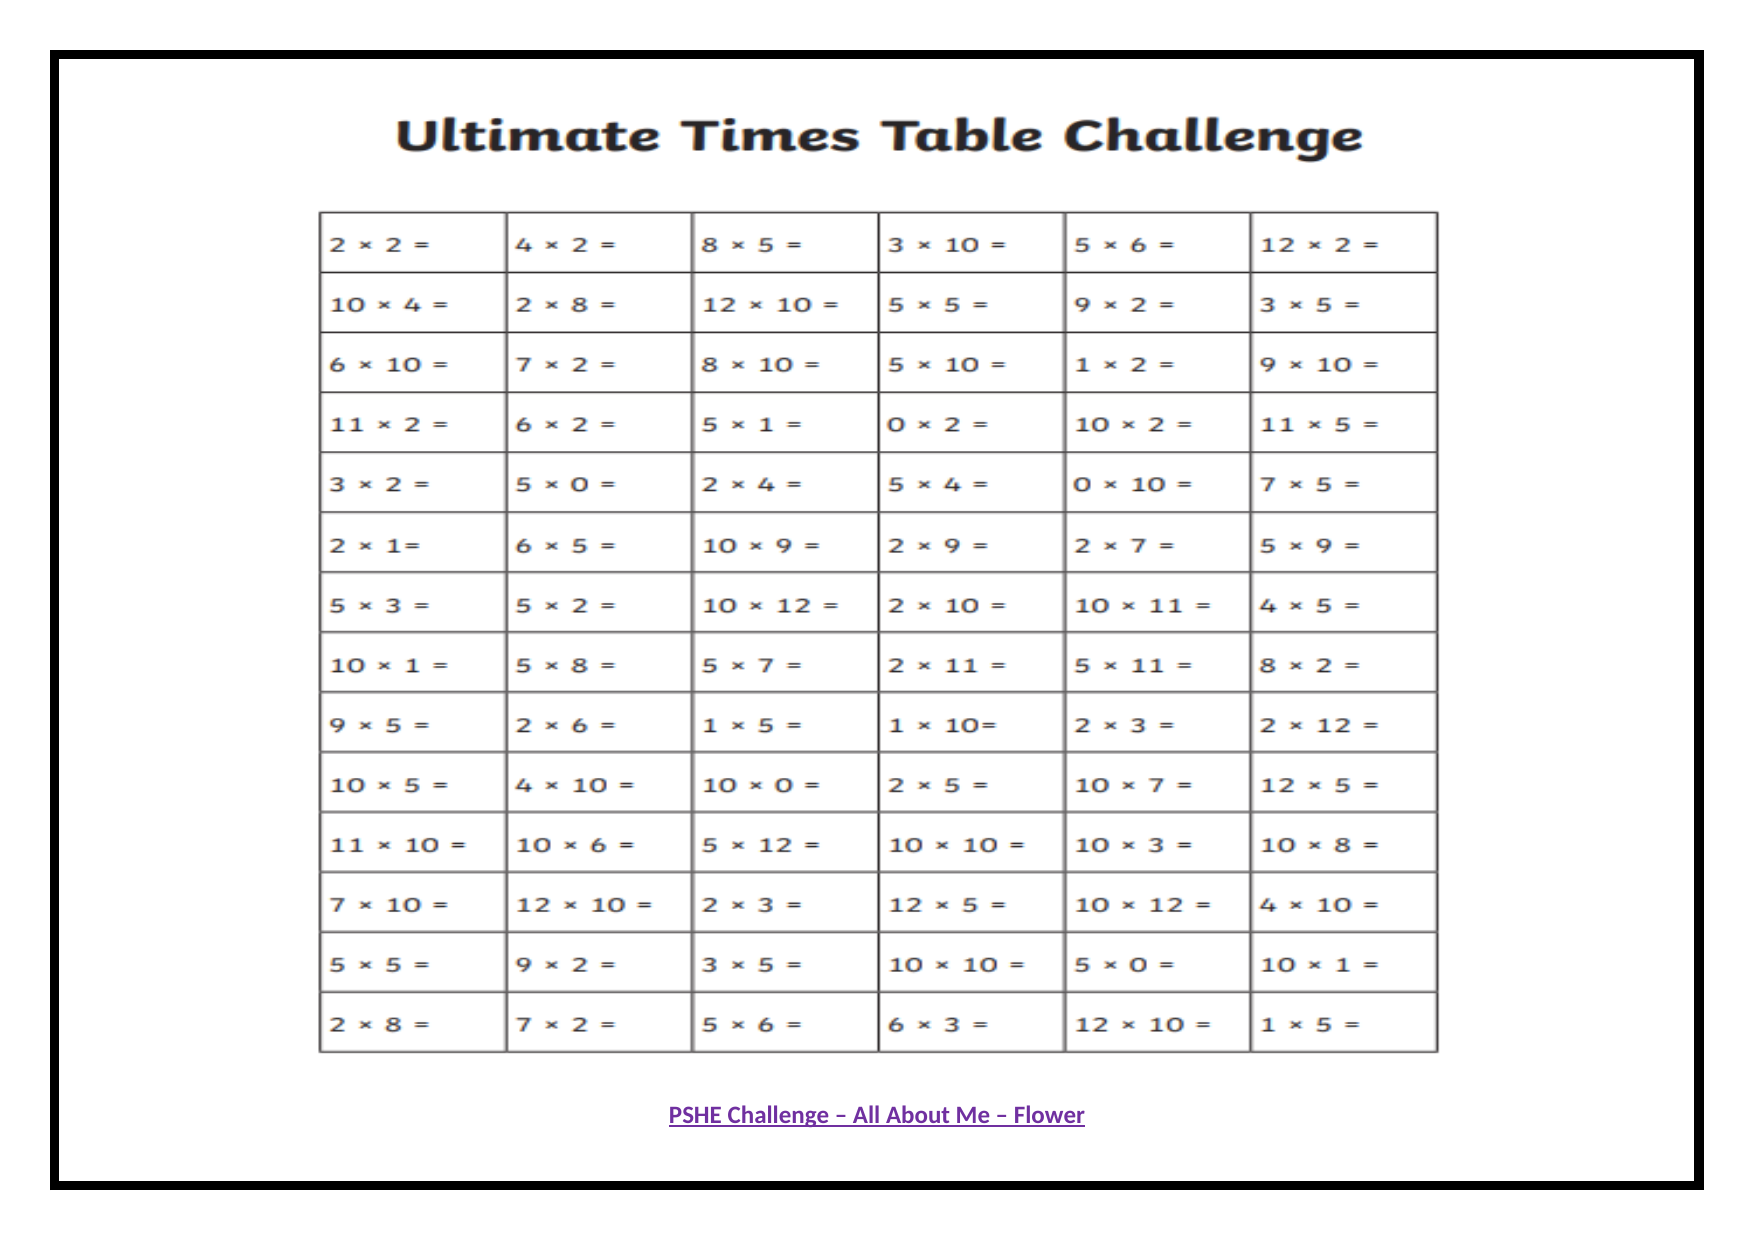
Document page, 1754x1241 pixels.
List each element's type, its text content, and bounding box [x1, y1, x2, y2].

text PSHE Challenge – All About Me – Flower [75, 1099, 1679, 1130]
